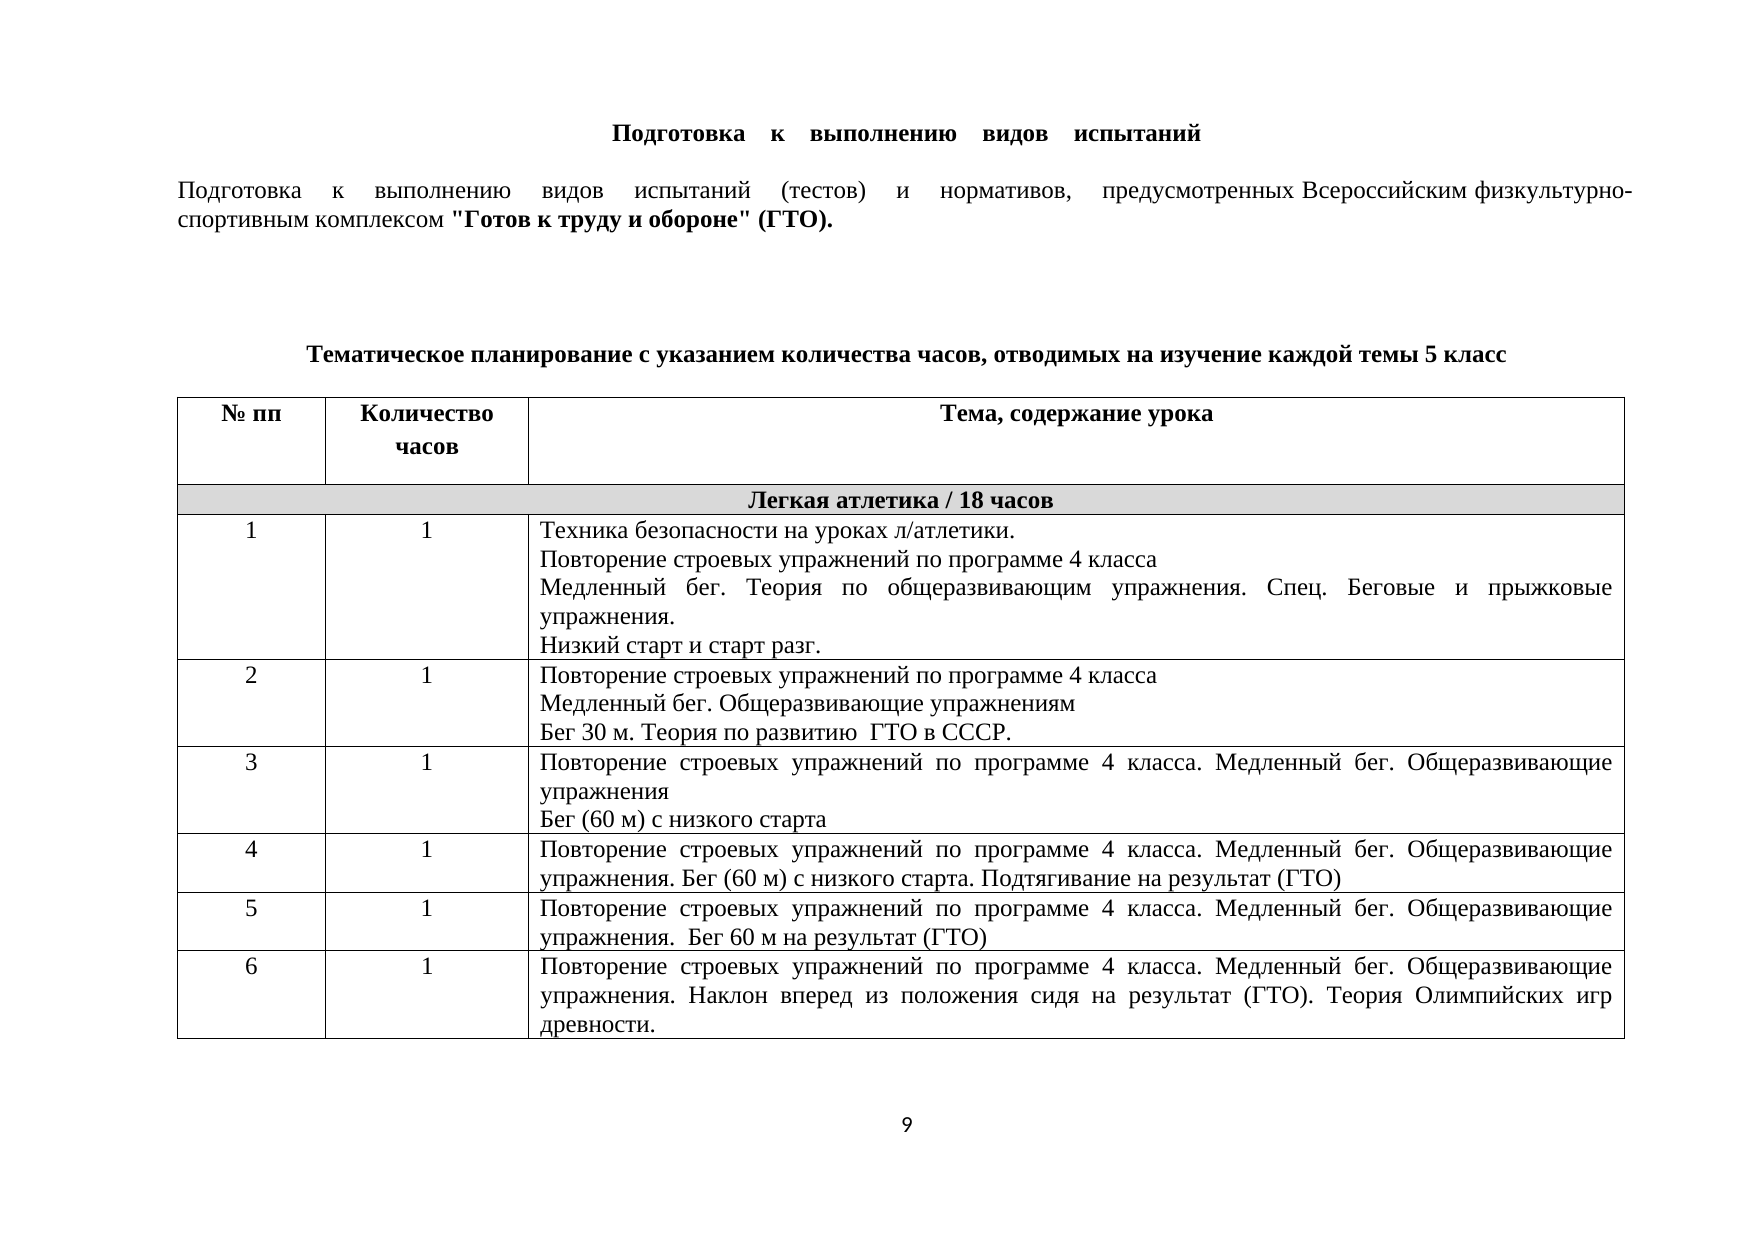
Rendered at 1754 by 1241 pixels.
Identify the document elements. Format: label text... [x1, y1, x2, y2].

table_cell 1 [178, 515, 325, 659]
table_cell 4 [178, 834, 325, 892]
table_cell 1 [326, 893, 528, 950]
text Подготовка к выполнению видов испытаний (тестов) и нормативов, предусмотренных Всероссийским физкультурно-спортивным комплексом "Готов к труду и обороне" (ГТО). [177, 176, 1636, 233]
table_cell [529, 951, 1624, 1038]
table_cell 3 [178, 747, 325, 833]
table_cell 2 [178, 660, 325, 746]
text Подготовка к выполнению видов испытаний [177, 118, 1636, 147]
table_header Тема, содержание урока [529, 398, 1624, 484]
table_header № пп [178, 398, 325, 484]
table_cell 1 [326, 660, 528, 746]
table_cell 1 [326, 951, 528, 1038]
table_cell Повторение строевых упражнений по программе 4 класса Медленный бег. Общеразвивающие упражнениям Бег . Теория по развитию ГТО в СССР. [529, 660, 1624, 746]
table_cell Легкая атлетика / 18 часов [178, 485, 1624, 514]
table_cell 1 [326, 515, 528, 659]
table_cell Техника безопасности на уроках л/атлетики. Повторение строевых упражнений по программе 4 класса Медленный бег. Теория по общеразвивающим упражнения. Спец. Беговые и прыжковые упражнения. Низкий старт и старт разг. [529, 515, 1624, 659]
table_cell 5 [178, 893, 325, 950]
table_cell Повторение строевых упражнений по программе 4 класса. Медленный бег. Общеразвивающие упражнения Бег () с низкого старта [529, 747, 1624, 833]
table_cell 1 [326, 747, 528, 833]
table_header Количество часов [326, 398, 528, 484]
table_cell Повторение строевых упражнений по программе 4 класса. Медленный бег. Общеразвивающие упражнения. Бег на результат (ГТО) [529, 893, 1624, 950]
text Тематическое планирование с указанием количества часов, отводимых на изучение каждой темы 5 класс [177, 339, 1636, 368]
table_cell Повторение строевых упражнений по программе 4 класса. Медленный бег. Общеразвивающие упражнения. Бег () с низкого старта. Подтягивание на результат (ГТО) [529, 834, 1624, 892]
table_cell 6 [178, 951, 325, 1038]
table_cell 1 [326, 834, 528, 892]
